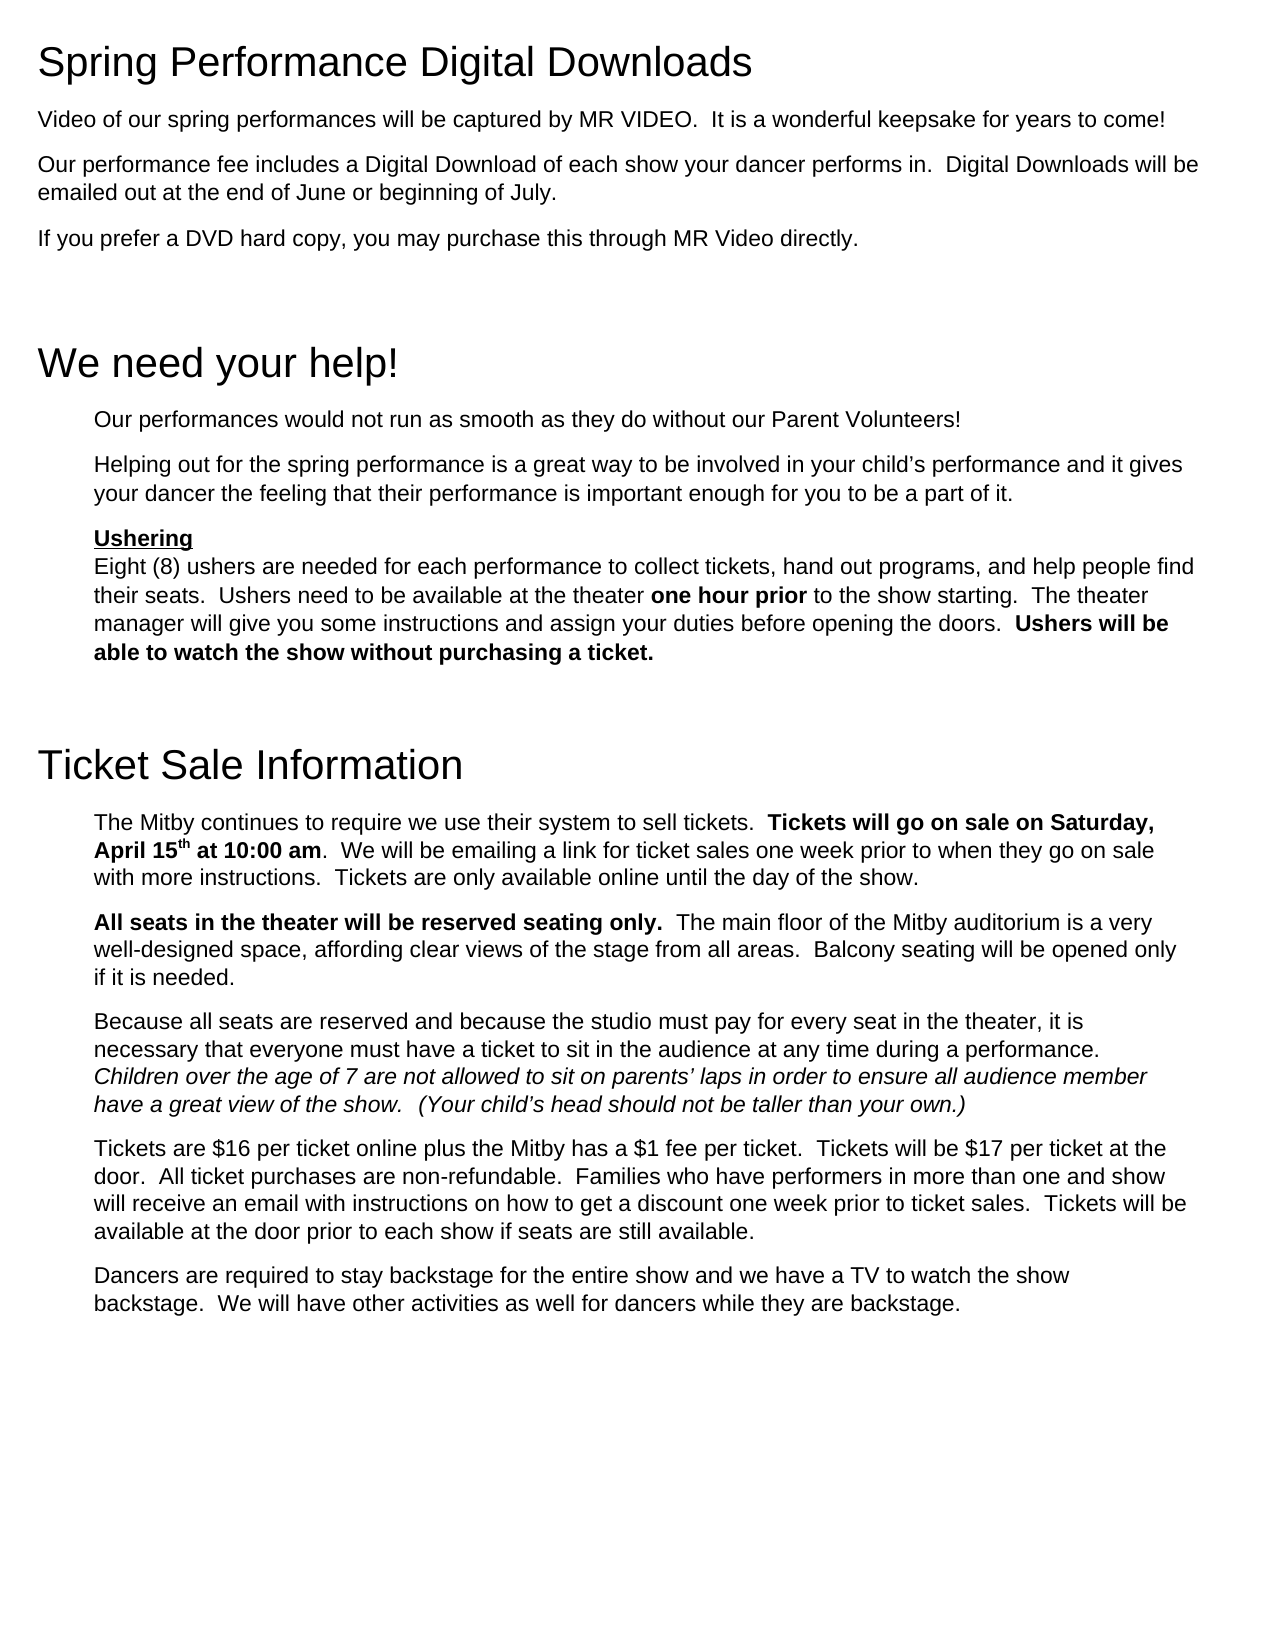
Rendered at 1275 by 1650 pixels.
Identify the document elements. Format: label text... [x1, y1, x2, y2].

text Video of our spring performances will be captured by MR VIDEO. It is a wonderful keepsake for years to come! [37, 106, 1237, 132]
text Eight (8) ushers are needed for each performance to collect tickets, hand out programs, and help people find their seats. Ushers need to be available at the theater one hour prior to the show starting. The theater manager will give you some instructions and assign your duties before opening the doors. Ushers will be able to watch the show without purchasing a ticket. [94, 553, 1200, 665]
text Our performance fee includes a Digital Download of each show your dancer performs in. Digital Downloads will be emailed out at the end of June or beginning of July. [37, 151, 1237, 206]
text Our performances would not run as smooth as they do without our Parent Volunteers! [94, 406, 1200, 433]
text Because all seats are reserved and because the studio must pay for every seat in the theater, it is necessary that everyone must have a ticket to sit in the audience at any time during a performance. Children over the age of 7 are not allowed to sit on parents’ laps in order to ensure all audience member have a great view of the show. (Your child’s head should not be taller than your own.) [94, 1008, 1191, 1117]
text The Mitby continues to require we use their system to sell tickets. Tickets will go on sale on Saturday, April 15th at 10:00 am. We will be emailing a link for ticket sales one week prior to when they go on sale with more instructions. Tickets are only available online until the day of the show. [94, 809, 1191, 891]
text Ticket Sale Information [37, 741, 1237, 788]
text All seats in the theater will be reserved seating only. The main floor of the Mitby auditorium is a very well-designed space, affording clear views of the stage from all areas. Balcony seating will be opened only if it is needed. [94, 908, 1191, 990]
text If you prefer a DVD hard copy, you may purchase this through MR Video directly. [37, 224, 1237, 251]
text Helping out for the spring performance is a great way to be involved in your child’s performance and it gives your dancer the feeling that their performance is important enough for you to be a part of it. [94, 451, 1200, 506]
text Ushering [94, 525, 1200, 551]
text Dancers are required to stay backstage for the entire show and we have a TV to watch the show backstage. We will have other activities as well for dancers while they are backstage. [94, 1262, 1191, 1316]
text Tickets are $16 per ticket online plus the Mitby has a $1 fee per ticket. Tickets will be $17 per ticket at the door. All ticket purchases are non-refundable. Families who have performers in more than one and show will receive an email with instructions on how to get a discount one week prior to ticket sales. Tickets will be available at the door prior to each show if seats are still available. [94, 1135, 1191, 1244]
text We need your help! [37, 338, 1237, 386]
text Spring Performance Digital Downloads [37, 37, 1237, 85]
